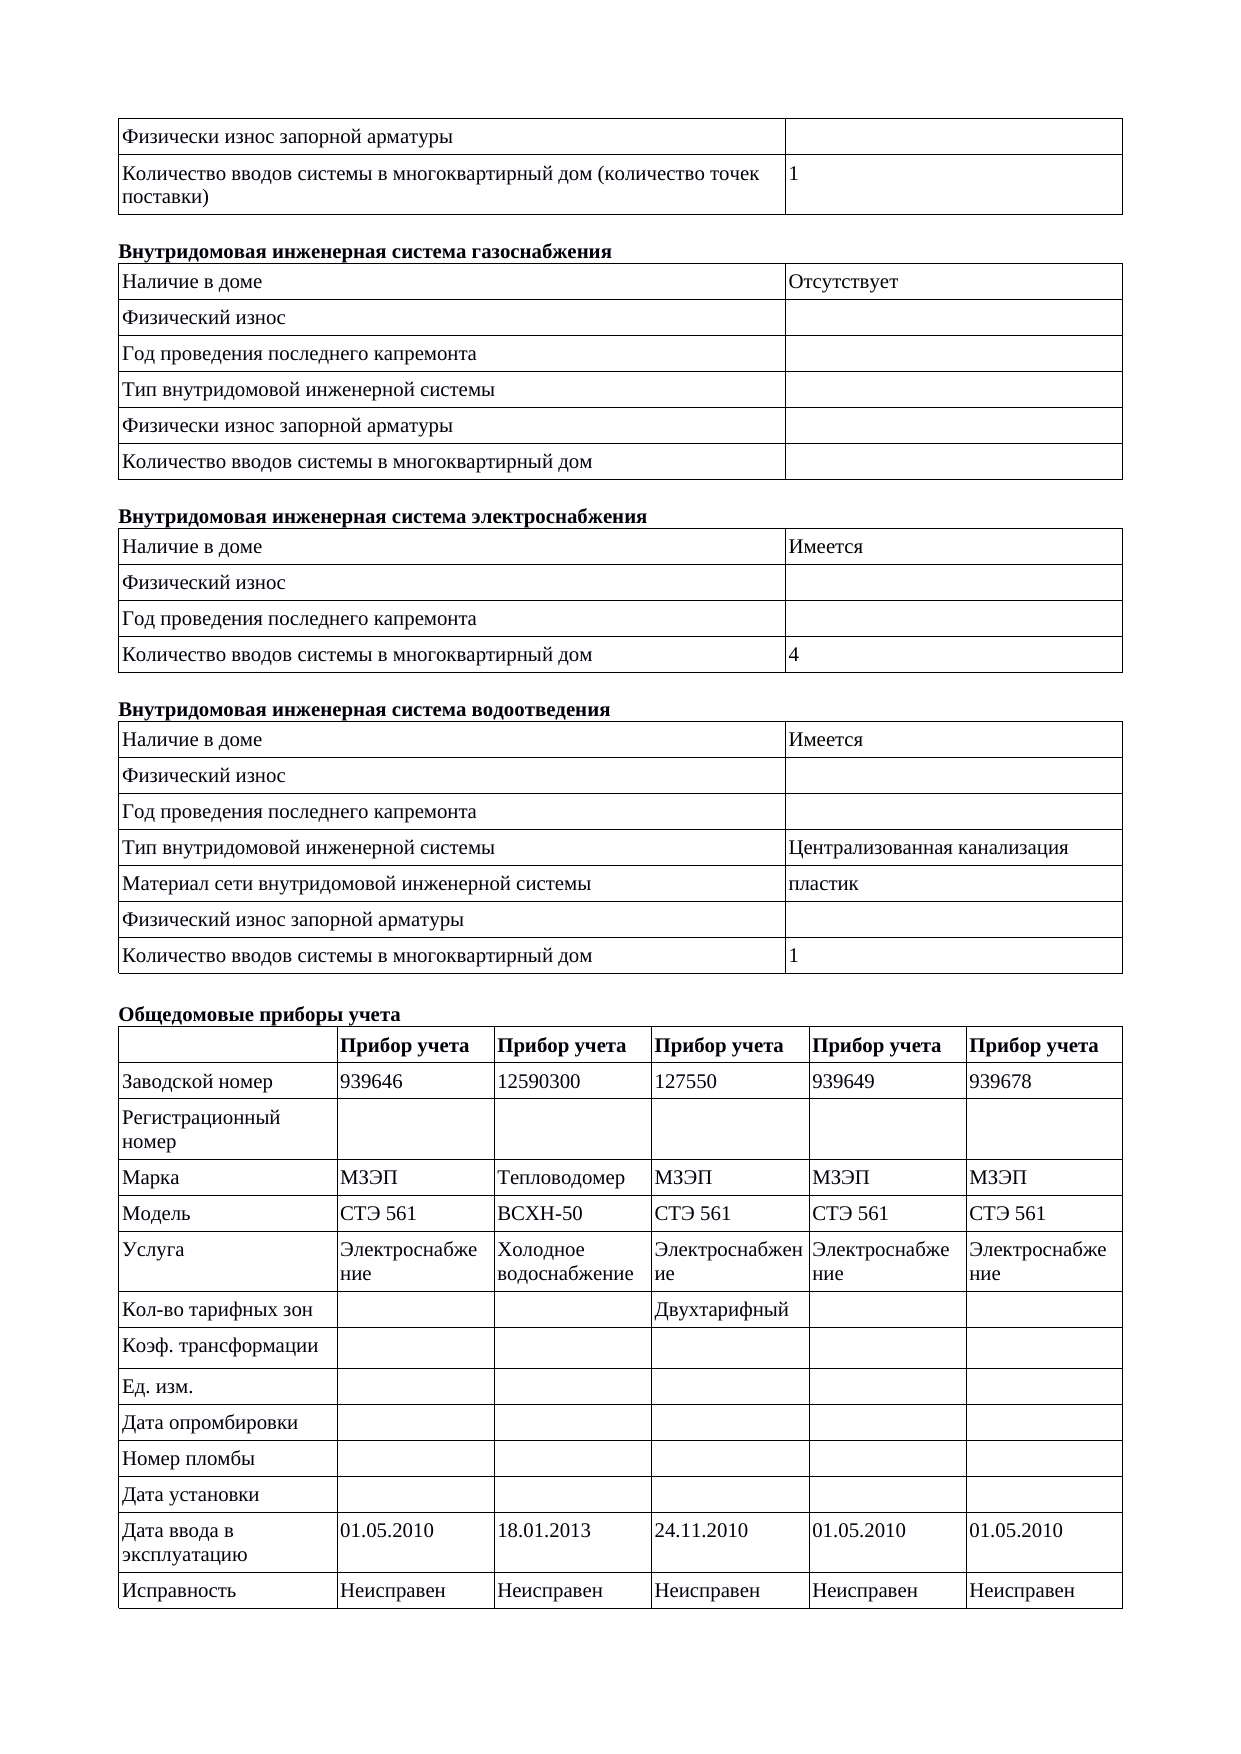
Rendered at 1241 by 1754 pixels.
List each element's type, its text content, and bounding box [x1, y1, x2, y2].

table_cell Неисправен [495, 1573, 651, 1608]
table_header Прибор учета [338, 1027, 494, 1062]
table_cell [967, 1441, 1122, 1476]
table_cell [786, 794, 1122, 829]
table_cell [338, 1369, 494, 1403]
table_cell 939646 [338, 1063, 494, 1098]
table_cell Неисправен [810, 1573, 966, 1608]
table_cell 12590300 [495, 1063, 651, 1098]
table_header Наличие в доме [119, 264, 785, 299]
table_cell [810, 1405, 966, 1439]
table_cell Дата опромбировки [119, 1405, 337, 1439]
table_cell Физически износ запорной арматуры [119, 408, 785, 443]
table_cell Модель [119, 1196, 337, 1231]
table_cell Дата установки [119, 1477, 337, 1512]
table_cell [786, 372, 1122, 407]
table_cell пластик [786, 866, 1122, 901]
table_cell Неисправен [338, 1573, 494, 1608]
table_cell [786, 300, 1122, 335]
table_cell Номер пломбы [119, 1441, 337, 1476]
table_cell [967, 1477, 1122, 1512]
text Общедомовые приборы учета [118, 1002, 1122, 1026]
table_cell [810, 1441, 966, 1476]
table_cell Год проведения последнего капремонта [119, 336, 785, 371]
table_cell [652, 1441, 809, 1476]
text Внутридомовая инженерная система газоснабжения [118, 215, 1122, 263]
table_cell [786, 902, 1122, 937]
table_cell [652, 1477, 809, 1512]
table_cell Электроснабжение [967, 1232, 1122, 1291]
table_cell Регистрационный номер [119, 1099, 337, 1158]
table_cell МЗЭП [810, 1160, 966, 1194]
table_cell Тепловодомер [495, 1160, 651, 1194]
table_cell МЗЭП [967, 1160, 1122, 1194]
table_header Прибор учета [810, 1027, 966, 1062]
table_cell Исправность [119, 1573, 337, 1608]
table_cell МЗЭП [338, 1160, 494, 1194]
table_cell 4 [786, 637, 1122, 672]
table_header Прибор учета [652, 1027, 809, 1062]
table_header Наличие в доме [119, 722, 785, 757]
table_cell 24.11.2010 [652, 1513, 809, 1572]
table_cell [495, 1292, 651, 1327]
table_header Прибор учета [967, 1027, 1122, 1062]
table_cell Материал сети внутридомовой инженерной системы [119, 866, 785, 901]
table_cell [786, 408, 1122, 443]
table_cell Электроснабжение [810, 1232, 966, 1291]
table_cell [810, 1477, 966, 1512]
table_header [119, 1027, 337, 1062]
table_cell [786, 336, 1122, 371]
table_cell МЗЭП [652, 1160, 809, 1194]
table_header Отсутствует [786, 264, 1122, 299]
table_cell Услуга [119, 1232, 337, 1291]
table_header Наличие в доме [119, 529, 785, 564]
table_cell Кол-во тарифных зон [119, 1292, 337, 1327]
table_cell [967, 1099, 1122, 1158]
table_cell СТЭ 561 [810, 1196, 966, 1231]
table_cell Электроснабжение [652, 1232, 809, 1291]
table_cell [338, 1405, 494, 1439]
table_cell [810, 1369, 966, 1403]
table_cell [786, 601, 1122, 636]
table_cell [810, 1292, 966, 1327]
table_cell 01.05.2010 [967, 1513, 1122, 1572]
table_cell [338, 1328, 494, 1367]
table_cell Физический износ [119, 565, 785, 600]
table_cell [786, 444, 1122, 479]
table_cell [810, 1099, 966, 1158]
table_cell [652, 1405, 809, 1439]
table_cell Двухтарифный [652, 1292, 809, 1327]
table_cell [338, 1441, 494, 1476]
table_cell Неисправен [967, 1573, 1122, 1608]
table_cell СТЭ 561 [652, 1196, 809, 1231]
table_cell Ед. изм. [119, 1369, 337, 1403]
table_cell [495, 1405, 651, 1439]
table_cell Физически износ запорной арматуры [119, 119, 785, 154]
table_cell [786, 758, 1122, 793]
table_cell 127550 [652, 1063, 809, 1098]
table_cell [338, 1099, 494, 1158]
table_cell [967, 1328, 1122, 1367]
table_cell [338, 1477, 494, 1512]
table_cell 939649 [810, 1063, 966, 1098]
table_cell [495, 1099, 651, 1158]
table_cell Электроснабжение [338, 1232, 494, 1291]
table_cell Физический износ [119, 300, 785, 335]
table_cell Количество вводов системы в многоквартирный дом [119, 444, 785, 479]
table_cell [810, 1328, 966, 1367]
table_cell [495, 1441, 651, 1476]
table_cell ВСХН-50 [495, 1196, 651, 1231]
text Внутридомовая инженерная система электроснабжения [118, 504, 1122, 528]
text Внутридомовая инженерная система водоотведения [118, 697, 1122, 721]
table_cell [652, 1328, 809, 1367]
table_cell [338, 1292, 494, 1327]
table_cell Физический износ [119, 758, 785, 793]
table_cell Коэф. трансформации [119, 1328, 337, 1367]
table_cell Марка [119, 1160, 337, 1194]
table_cell [495, 1369, 651, 1403]
table_cell [652, 1099, 809, 1158]
table_cell 939678 [967, 1063, 1122, 1098]
table_cell 01.05.2010 [338, 1513, 494, 1572]
table_cell СТЭ 561 [967, 1196, 1122, 1231]
table_cell Количество вводов системы в многоквартирный дом [119, 938, 785, 973]
table_cell Количество вводов системы в многоквартирный дом (количество точек поставки) [119, 155, 785, 214]
table_header Имеется [786, 722, 1122, 757]
table_cell [786, 565, 1122, 600]
table_cell [495, 1477, 651, 1512]
table_cell Централизованная канализация [786, 830, 1122, 865]
table_cell Физический износ запорной арматуры [119, 902, 785, 937]
table_cell Заводской номер [119, 1063, 337, 1098]
table_cell Неисправен [652, 1573, 809, 1608]
table_cell Количество вводов системы в многоквартирный дом [119, 637, 785, 672]
table_cell Холодное водоснабжение [495, 1232, 651, 1291]
table_cell Тип внутридомовой инженерной системы [119, 372, 785, 407]
table_cell Тип внутридомовой инженерной системы [119, 830, 785, 865]
table_cell [786, 119, 1122, 154]
table_cell Год проведения последнего капремонта [119, 794, 785, 829]
table_cell 1 [786, 938, 1122, 973]
table_cell Дата ввода в эксплуатацию [119, 1513, 337, 1572]
table_cell СТЭ 561 [338, 1196, 494, 1231]
table_cell 01.05.2010 [810, 1513, 966, 1572]
table_header Имеется [786, 529, 1122, 564]
table_cell [967, 1405, 1122, 1439]
table_header Прибор учета [495, 1027, 651, 1062]
table_cell 1 [786, 155, 1122, 214]
table_cell Год проведения последнего капремонта [119, 601, 785, 636]
table_cell [967, 1369, 1122, 1403]
table_cell 18.01.2013 [495, 1513, 651, 1572]
table_cell [652, 1369, 809, 1403]
table_cell [967, 1292, 1122, 1327]
table_cell [495, 1328, 651, 1367]
